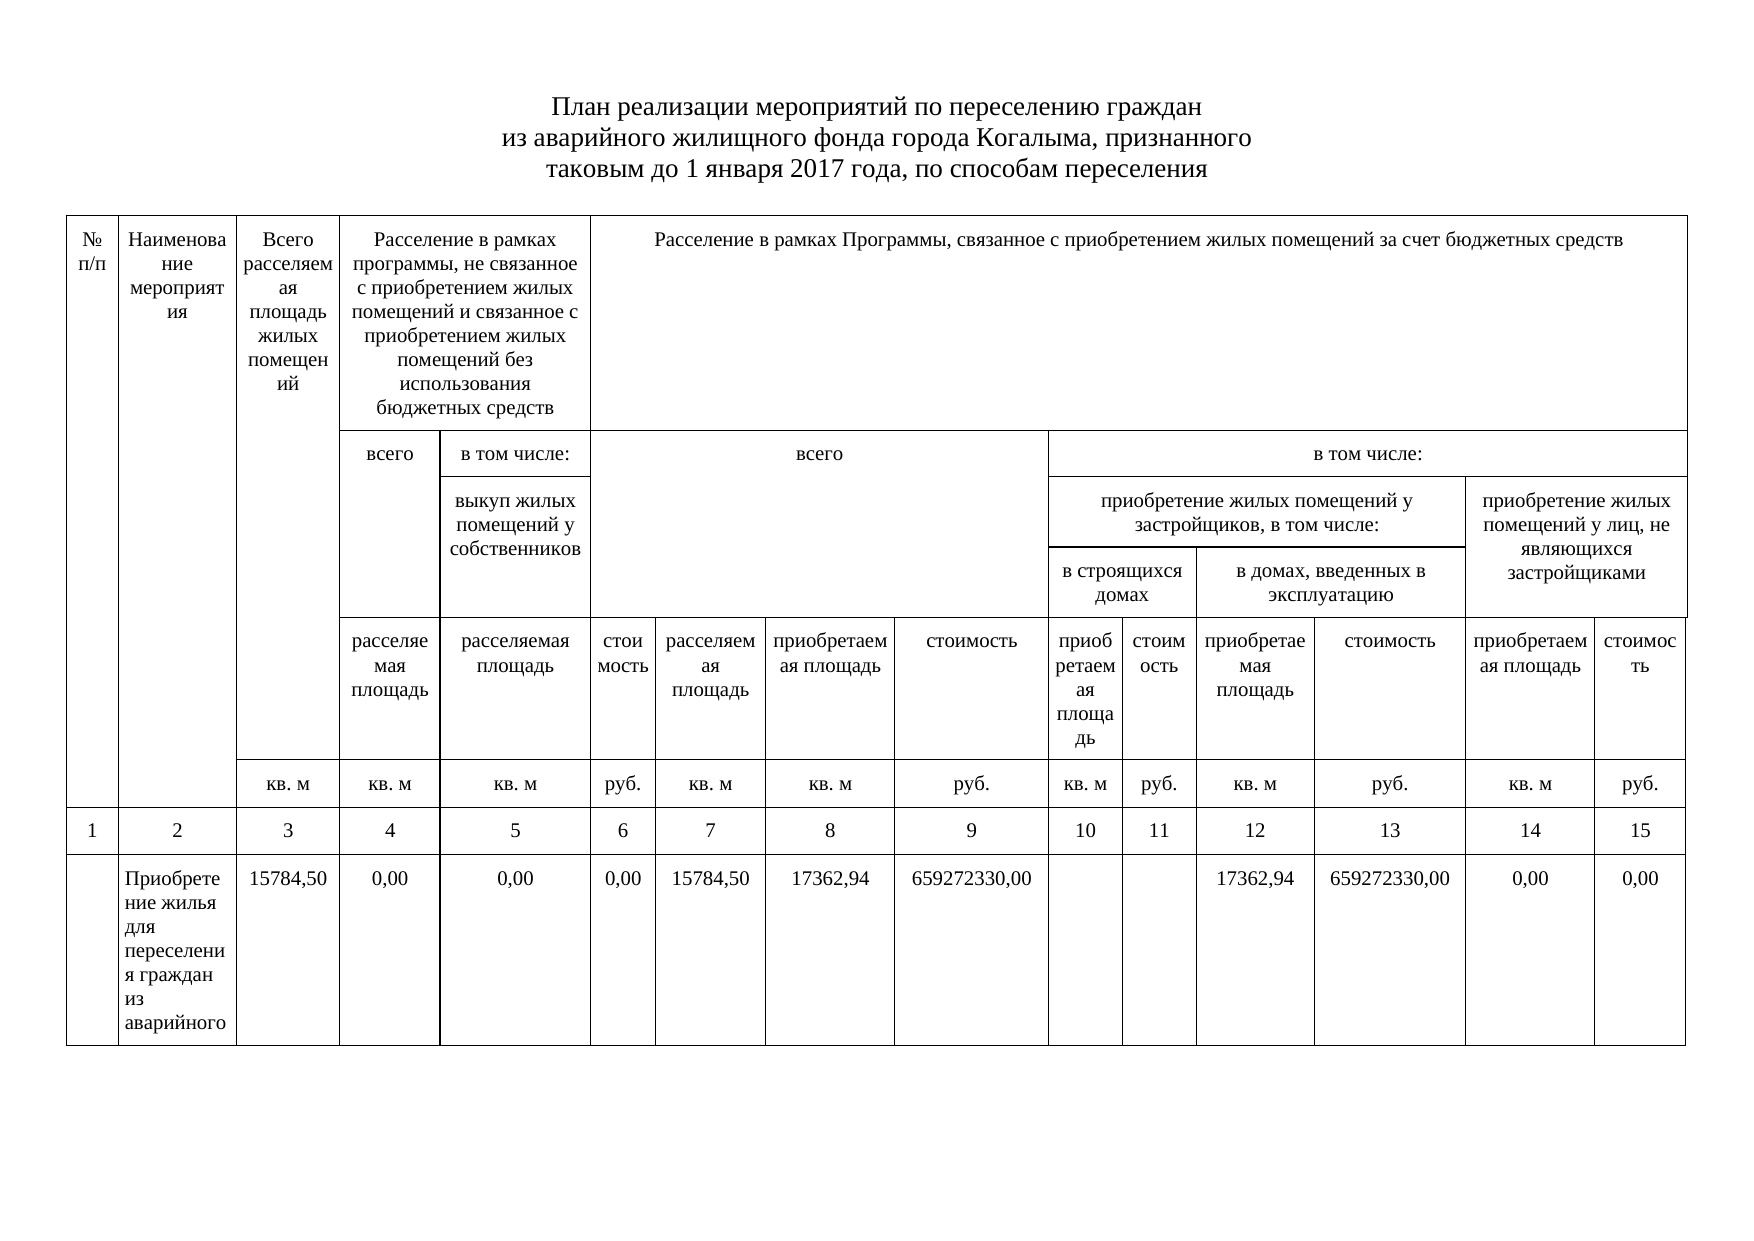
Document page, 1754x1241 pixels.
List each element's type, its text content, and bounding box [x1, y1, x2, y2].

table_cell расселяемая площадь [441, 618, 590, 759]
table_cell 3 [237, 808, 339, 854]
table_cell 2 [119, 808, 236, 854]
table_cell кв. м [656, 760, 765, 807]
table_cell в том числе: [1049, 431, 1687, 476]
table_cell в том числе: [441, 431, 590, 476]
table_cell 4 [340, 808, 439, 854]
table_cell 0,00 [1466, 855, 1594, 1045]
table_header Расселение в рамках программы, не связанное с приобретением жилых помещений и связанное с приобретением жилых помещений без использования бюджетных средств [340, 216, 590, 429]
table_cell 1 [67, 808, 118, 854]
table_cell 15784,50 [656, 855, 765, 1045]
table_cell приобретаемая площадь [1197, 618, 1314, 759]
table_cell расселяемая площадь [340, 618, 439, 759]
table_cell стоимость [1315, 618, 1465, 759]
table_cell руб. [1123, 760, 1196, 807]
table_cell кв. м [237, 760, 339, 807]
table_cell 13 [1315, 808, 1465, 854]
table_cell 6 [591, 808, 655, 854]
table_cell 659272330,00 [1315, 855, 1465, 1045]
table_cell приобретение жилых помещений у застройщиков, в том числе: [1049, 477, 1465, 546]
table_cell стоимость [591, 618, 655, 759]
table_cell в домах, введенных в эксплуатацию [1197, 548, 1465, 617]
table_cell кв. м [1049, 760, 1122, 807]
table_cell в строящихся домах [1049, 548, 1196, 617]
table_cell 0,00 [441, 855, 590, 1045]
table_cell 11 [1123, 808, 1196, 854]
table_cell приобретаемая площадь [1049, 618, 1122, 759]
table_cell 7 [656, 808, 765, 854]
table_cell приобретаемая площадь [766, 618, 894, 759]
table_cell 17362,94 [766, 855, 894, 1045]
table_cell кв. м [1466, 760, 1594, 807]
table_cell руб. [1315, 760, 1465, 807]
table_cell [119, 855, 236, 1045]
table_cell 0,00 [591, 855, 655, 1045]
table_cell 15 [1595, 808, 1685, 854]
text таковым до 1 января 2017 года, по способам переселения [59, 152, 1695, 184]
table_cell кв. м [1197, 760, 1314, 807]
table_cell 659272330,00 [895, 855, 1048, 1045]
table_cell выкуп жилых помещений у собственников [441, 477, 590, 617]
table_cell [1049, 855, 1122, 1045]
table_cell 10 [1049, 808, 1122, 854]
table_cell 14 [1466, 808, 1594, 854]
table_cell приобретение жилых помещений у лиц, не являющихся застройщиками [1466, 477, 1687, 617]
table_cell всего [591, 431, 1048, 617]
table_cell приобретаемая площадь [1466, 618, 1594, 759]
table_cell стоимость [1123, 618, 1196, 759]
table_header № п/п [67, 216, 118, 807]
table_cell 12 [1197, 808, 1314, 854]
table_cell 17362,94 [1197, 855, 1314, 1045]
table_cell [67, 855, 118, 1045]
table_cell 9 [895, 808, 1048, 854]
table_cell расселяемая площадь [656, 618, 765, 759]
table_cell кв. м [340, 760, 439, 807]
table_cell 8 [766, 808, 894, 854]
text из аварийного жилищного фонда города Когалыма, признанного [59, 121, 1695, 152]
table_cell кв. м [766, 760, 894, 807]
table_cell стоимость [1595, 618, 1685, 759]
table_cell 5 [441, 808, 590, 854]
table_header Расселение в рамках Программы, связанное с приобретением жилых помещений за счет бюджетных средств [591, 216, 1687, 429]
text План реализации мероприятий по переселению граждан [59, 90, 1695, 121]
table_header Наименование мероприятия [119, 216, 236, 807]
table_cell 0,00 [340, 855, 439, 1045]
table_cell руб. [591, 760, 655, 807]
table_cell кв. м [441, 760, 590, 807]
table_cell 0,00 [1595, 855, 1685, 1045]
table_cell руб. [895, 760, 1048, 807]
table_cell 15784,50 [237, 855, 339, 1045]
table_cell всего [340, 431, 439, 617]
table_cell стоимость [895, 618, 1048, 759]
table_cell руб. [1595, 760, 1685, 807]
table_header Всего расселяемая площадь жилых помещений [237, 216, 339, 759]
table_cell [1123, 855, 1196, 1045]
